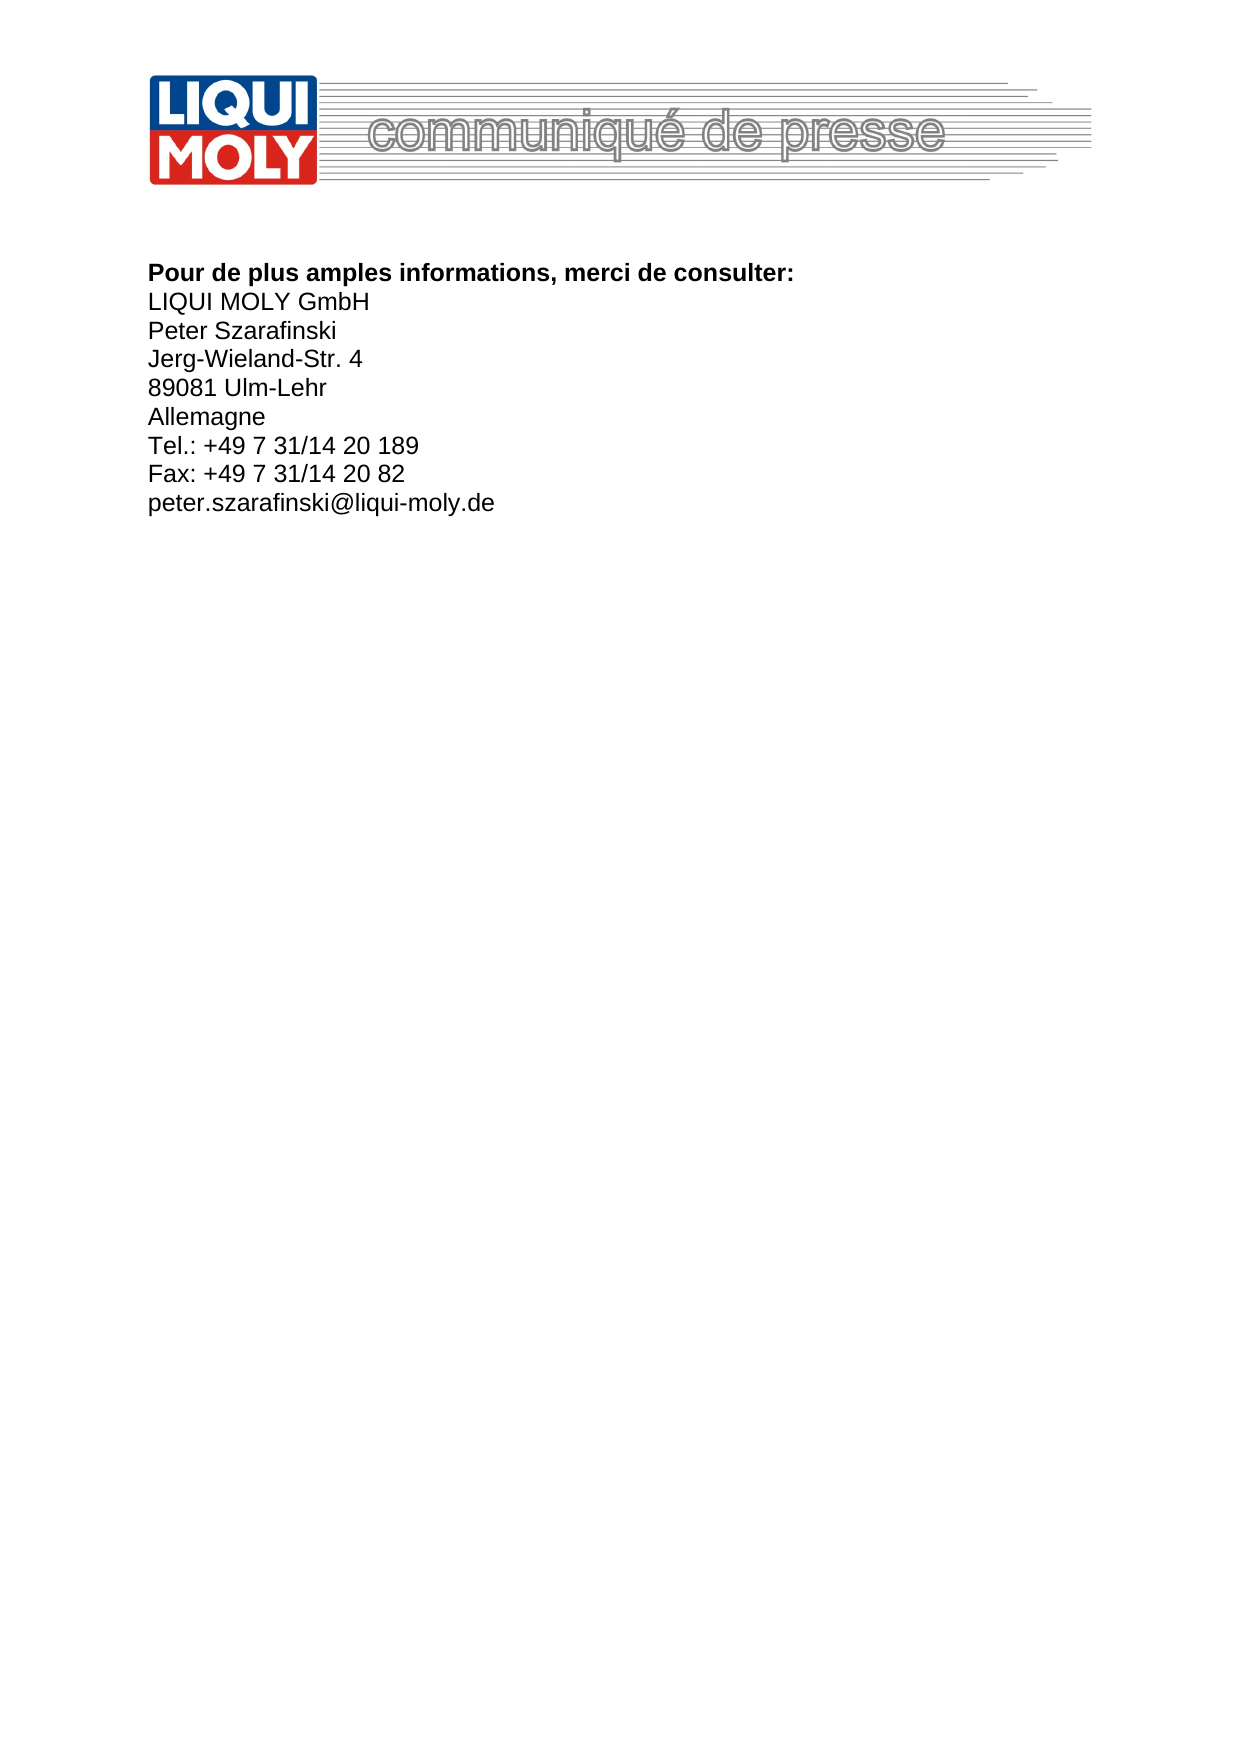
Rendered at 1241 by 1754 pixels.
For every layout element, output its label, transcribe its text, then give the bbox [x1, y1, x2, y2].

picture [147, 73, 1092, 187]
text Tel.: +49 7 31/14 20 189 [148, 431, 879, 459]
text Peter Szarafinski [148, 316, 879, 344]
text 89081 Ulm-Lehr [148, 373, 879, 402]
text Pour de plus amples informations, merci de consulter: [148, 258, 879, 287]
text LIQUI MOLY GmbH [148, 287, 879, 316]
text Fax: +49 7 31/14 20 82 [148, 459, 879, 488]
text peter.szarafinski@liqui-moly.de [148, 488, 879, 517]
text Allemagne [148, 402, 879, 431]
text Jerg-Wieland-Str. 4 [148, 344, 879, 373]
